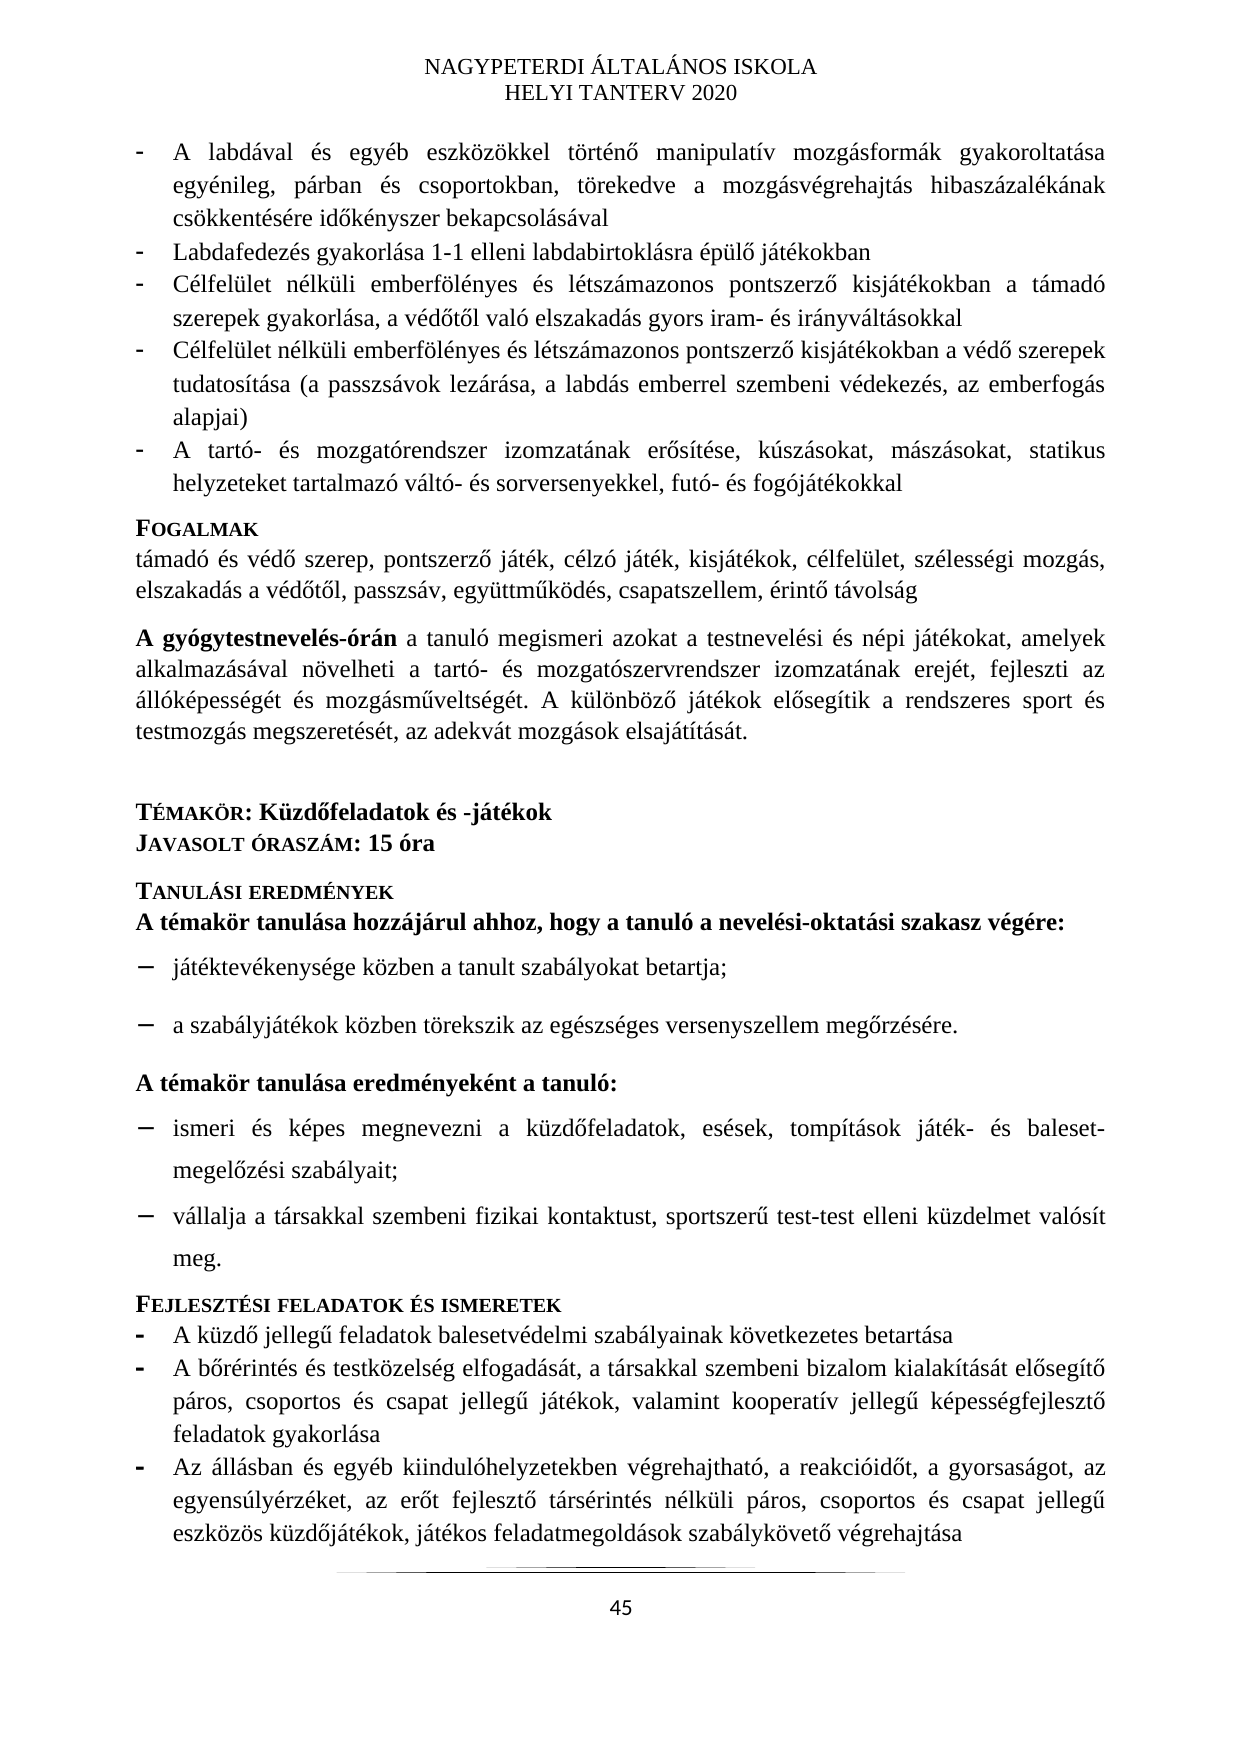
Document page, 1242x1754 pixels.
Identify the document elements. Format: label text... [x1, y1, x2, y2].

text A témakör tanulása eredményeként a tanuló: [135, 1068, 1106, 1097]
list vállalja a társakkal szembeni fizikai kontaktust, sportszerű test-test elleni küzdelmet valósít meg. [135, 1188, 1106, 1272]
text Fogalmak [135, 513, 1106, 542]
list játéktevékenysége közben a tanult szabályokat betartja; [135, 938, 1106, 989]
text Javasolt óraszám: 15 óra [135, 828, 1106, 857]
list A küzdő jellegű feladatok balesetvédelmi szabályainak következetes betartása [135, 1320, 1106, 1349]
list ismeri és képes megnevezni a küzdőfeladatok, esések, tompítások játék- és baleset-megelőzési szabályait; [135, 1099, 1106, 1183]
text Fejlesztési feladatok és ismeretek [135, 1289, 1106, 1318]
list A labdával és egyéb eszközökkel történő manipulatív mozgásformák gyakoroltatása egyénileg, párban és csoportokban, törekedve a mozgásvégrehajtás hibaszázalékának csökkentésére időkényszer bekapcsolásával [135, 137, 1106, 232]
list Labdafedezés gyakorlása 1-1 elleni labdabirtoklásra épülő játékokban [135, 237, 1106, 265]
text Tanulási eredmények [135, 876, 1106, 905]
list a szabályjátékok közben törekszik az egészséges versenyszellem megőrzésére. [135, 997, 1106, 1048]
list Az állásban és egyéb kiindulóhelyzetekben végrehajtható, a reakcióidőt, a gyorsaságot, az egyensúlyérzéket, az erőt fejlesztő társérintés nélküli páros, csoportos és csapat jellegű eszközös küzdőjátékok, játékos feladatmegoldások szabálykövető végrehajtása [135, 1452, 1106, 1547]
text A témakör tanulása hozzájárul ahhoz, hogy a tanuló a nevelési-oktatási szakasz végére: [135, 907, 1106, 936]
list Célfelület nélküli emberfölényes és létszámazonos pontszerző kisjátékokban a védő szerepek tudatosítása (a passzsávok lezárása, a labdás emberrel szembeni védekezés, az emberfogás alapjai) [135, 336, 1106, 430]
list Célfelület nélküli emberfölényes és létszámazonos pontszerző kisjátékokban a támadó szerepek gyakorlása, a védőtől való elszakadás gyors iram- és irányváltásokkal [135, 269, 1106, 331]
list A bőrérintés és testközelség elfogadását, a társakkal szembeni bizalom kialakítását elősegítő páros, csoportos és csapat jellegű játékok, valamint kooperatív jellegű képességfejlesztő feladatok gyakorlása [135, 1353, 1106, 1448]
text támadó és védő szerep, pontszerző játék, célzó játék, kisjátékok, célfelület, szélességi mozgás, elszakadás a védőtől, passzsáv, együttműködés, csapatszellem, érintő távolság [135, 544, 1106, 604]
list A tartó- és mozgatórendszer izomzatának erősítése, kúszásokat, mászásokat, statikus helyzeteket tartalmazó váltó- és sorversenyekkel, futó- és fogójátékokkal [135, 435, 1106, 496]
text A gyógytestnevelés-órán a tanuló megismeri azokat a testnevelési és népi játékokat, amelyek alkalmazásával növelheti a tartó- és mozgatószervrendszer izomzatának erejét, fejleszti az állóképességét és mozgásműveltségét. A különböző játékok elősegítik a rendszeres sport és testmozgás megszeretését, az adekvát mozgások elsajátítását. [135, 623, 1106, 745]
text Témakör: Küzdőfeladatok és -játékok [135, 797, 1106, 826]
